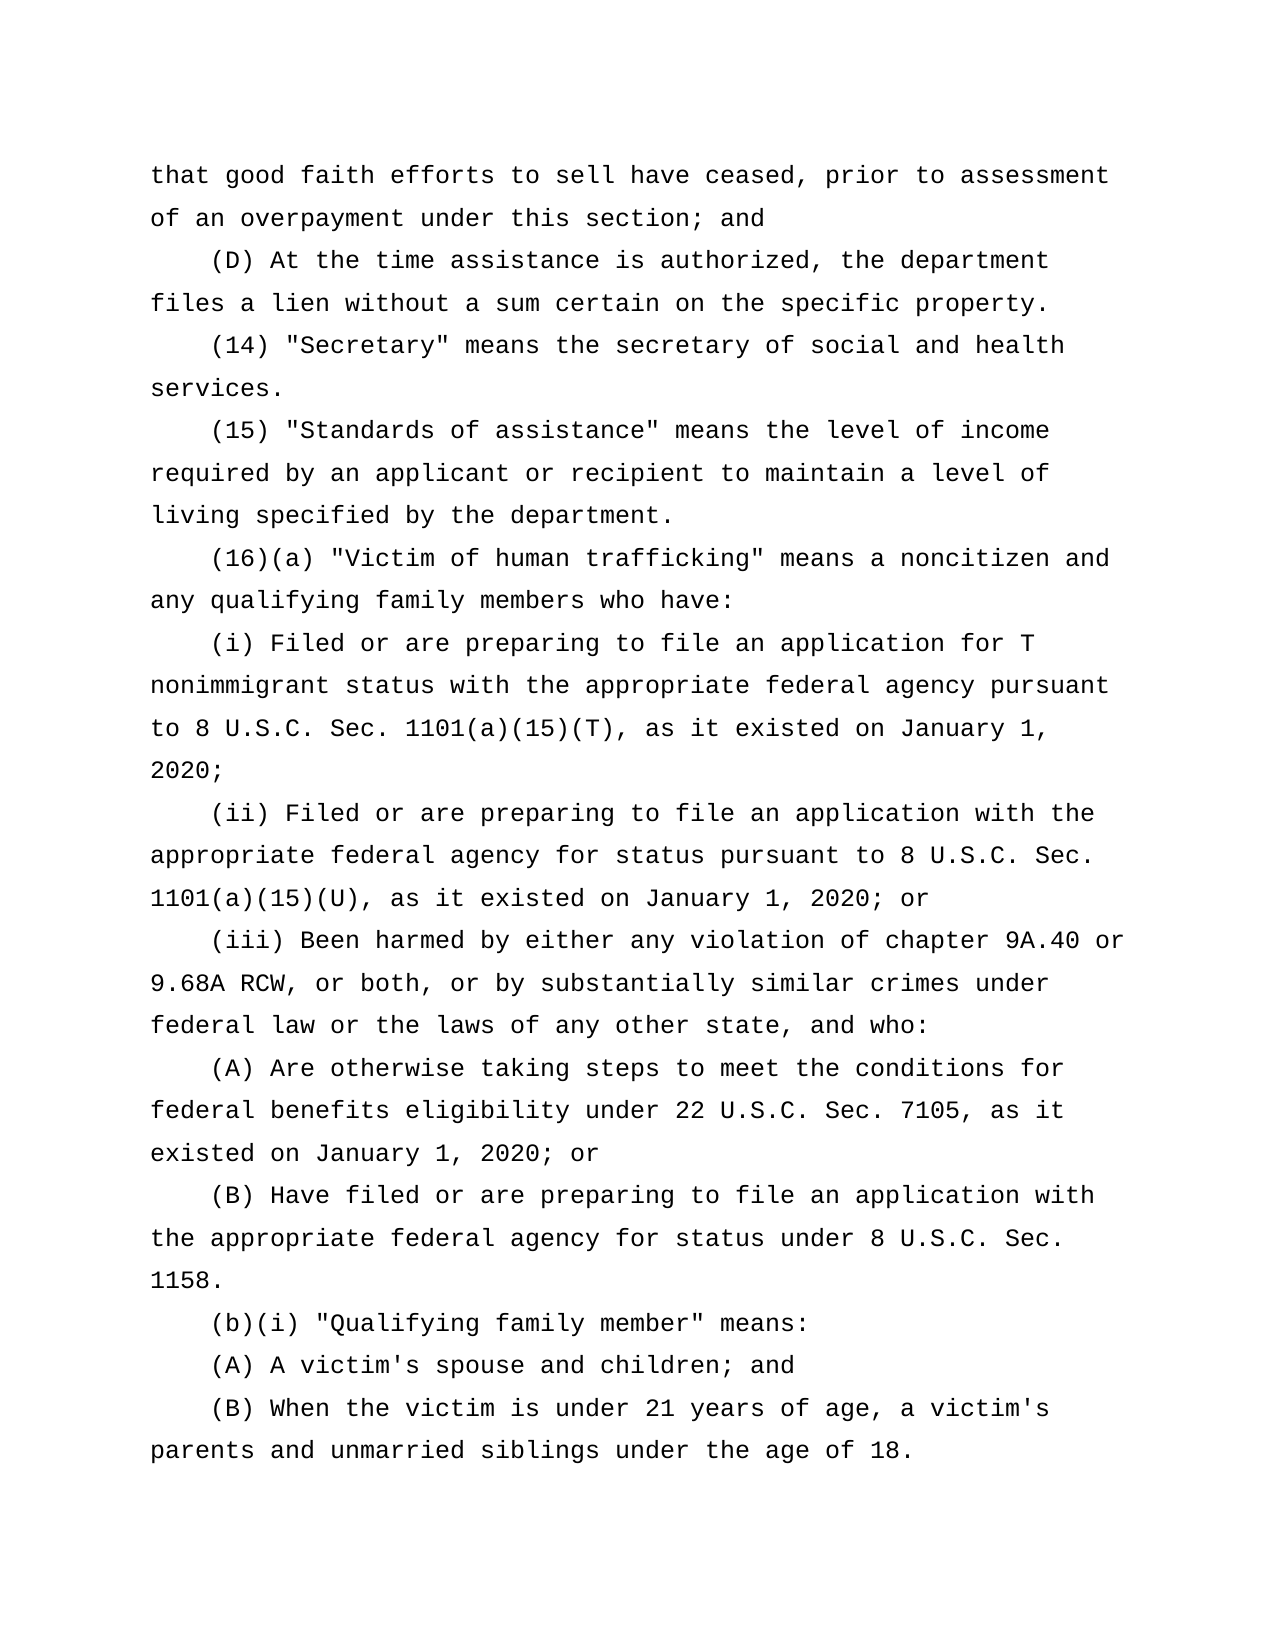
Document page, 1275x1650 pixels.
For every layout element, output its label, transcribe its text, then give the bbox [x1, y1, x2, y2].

text (iii) Been harmed by either any violation of chapter 9A.40 or 9.68A RCW, or both, or by substantially similar crimes under federal law or the laws of any other state, and who: [150, 915, 1125, 1042]
text (i) Filed or are preparing to file an application for T nonimmigrant status with the appropriate federal agency pursuant to 8 U.S.C. Sec. 1101(a)(15)(T), as it existed on January 1, 2020; [150, 617, 1125, 787]
text (14) "Secretary" means the secretary of social and health services. [150, 320, 1125, 405]
text (b)(i) "Qualifying family member" means: [150, 1297, 1125, 1340]
text (B) Have filed or are preparing to file an application with the appropriate federal agency for status under 8 U.S.C. Sec. 1158. [150, 1170, 1125, 1297]
text (16)(a) "Victim of human trafficking" means a noncitizen and any qualifying family members who have: [150, 532, 1125, 617]
text (A) Are otherwise taking steps to meet the conditions for federal benefits eligibility under 22 U.S.C. Sec. 7105, as it existed on January 1, 2020; or [150, 1042, 1125, 1170]
text (15) "Standards of assistance" means the level of income required by an applicant or recipient to maintain a level of living specified by the department. [150, 405, 1125, 532]
text (B) When the victim is under 21 years of age, a victim's parents and unmarried siblings under the age of 18. [150, 1382, 1125, 1467]
text (ii) Filed or are preparing to file an application with the appropriate federal agency for status pursuant to 8 U.S.C. Sec. 1101(a)(15)(U), as it existed on January 1, 2020; or [150, 787, 1125, 915]
text (D) At the time assistance is authorized, the department files a lien without a sum certain on the specific property. [150, 235, 1125, 320]
text (A) A victim's spouse and children; and [150, 1340, 1125, 1382]
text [150, 150, 1125, 235]
